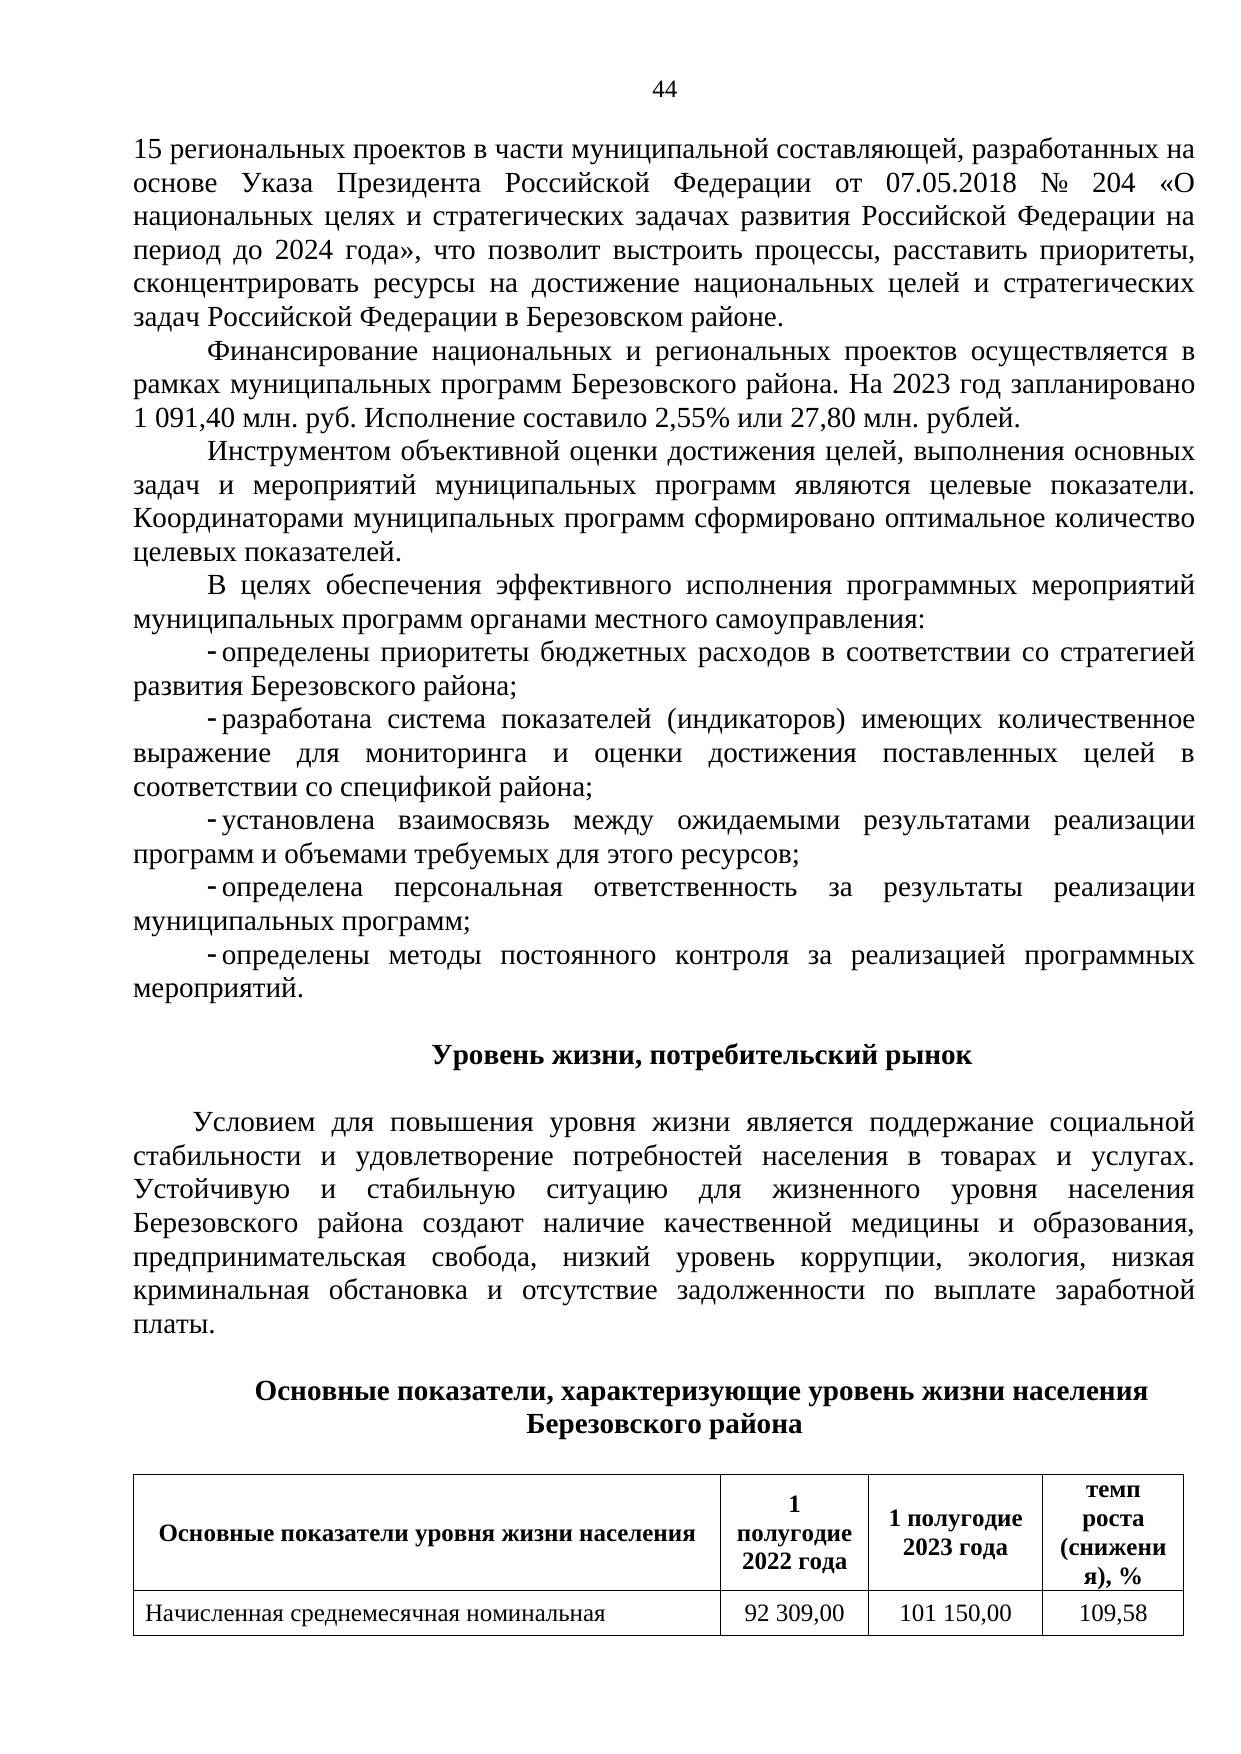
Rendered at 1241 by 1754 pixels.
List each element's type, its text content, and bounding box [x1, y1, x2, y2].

list определены приоритеты бюджетных расходов в соответствии со стратегией развития Березовского района; [133, 634, 1196, 702]
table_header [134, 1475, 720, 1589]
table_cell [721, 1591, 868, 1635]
text Основные показатели, характеризующие уровень жизни населения Березовского района [133, 1373, 1196, 1440]
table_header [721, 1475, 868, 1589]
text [133, 131, 1196, 333]
text Условием для повышения уровня жизни является поддержание социальной стабильности и удовлетворение потребностей населения в товарах и услугах. Устойчивую и стабильную ситуацию для жизненного уровня населения Березовского района создают наличие качественной медицины и образования, предпринимательская свобода, низкий уровень коррупции, экология, низкая криминальная обстановка и отсутствие задолженности по выплате заработной платы. [133, 1104, 1196, 1339]
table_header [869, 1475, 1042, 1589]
text Финансирование национальных и региональных проектов осуществляется в рамках муниципальных программ Березовского района. На 2023 год запланировано 1 091,40 млн. руб. Исполнение составило 2,55% или 27,80 млн. рублей. [133, 333, 1196, 433]
text В целях обеспечения эффективного исполнения программных мероприятий муниципальных программ органами местного самоуправления: [133, 567, 1196, 634]
list разработана система показателей (индикаторов) имеющих количественное выражение для мониторинга и оценки достижения поставленных целей в соответствии со спецификой района; [133, 702, 1196, 802]
list установлена взаимосвязь между ожидаемыми результатами реализации программ и объемами требуемых для этого ресурсов; [133, 802, 1196, 869]
text Уровень жизни, потребительский рынок [133, 1037, 1196, 1071]
list определены методы постоянного контроля за реализацией программных мероприятий. [133, 937, 1196, 1004]
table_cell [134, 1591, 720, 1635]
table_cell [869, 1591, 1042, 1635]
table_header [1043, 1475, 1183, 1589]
text Инструментом объективной оценки достижения целей, выполнения основных задач и мероприятий муниципальных программ являются целевые показатели. Координаторами муниципальных программ сформировано оптимальное количество целевых показателей. [133, 433, 1196, 567]
list определена персональная ответственность за результаты реализации муниципальных программ; [133, 869, 1196, 937]
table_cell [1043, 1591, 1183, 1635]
